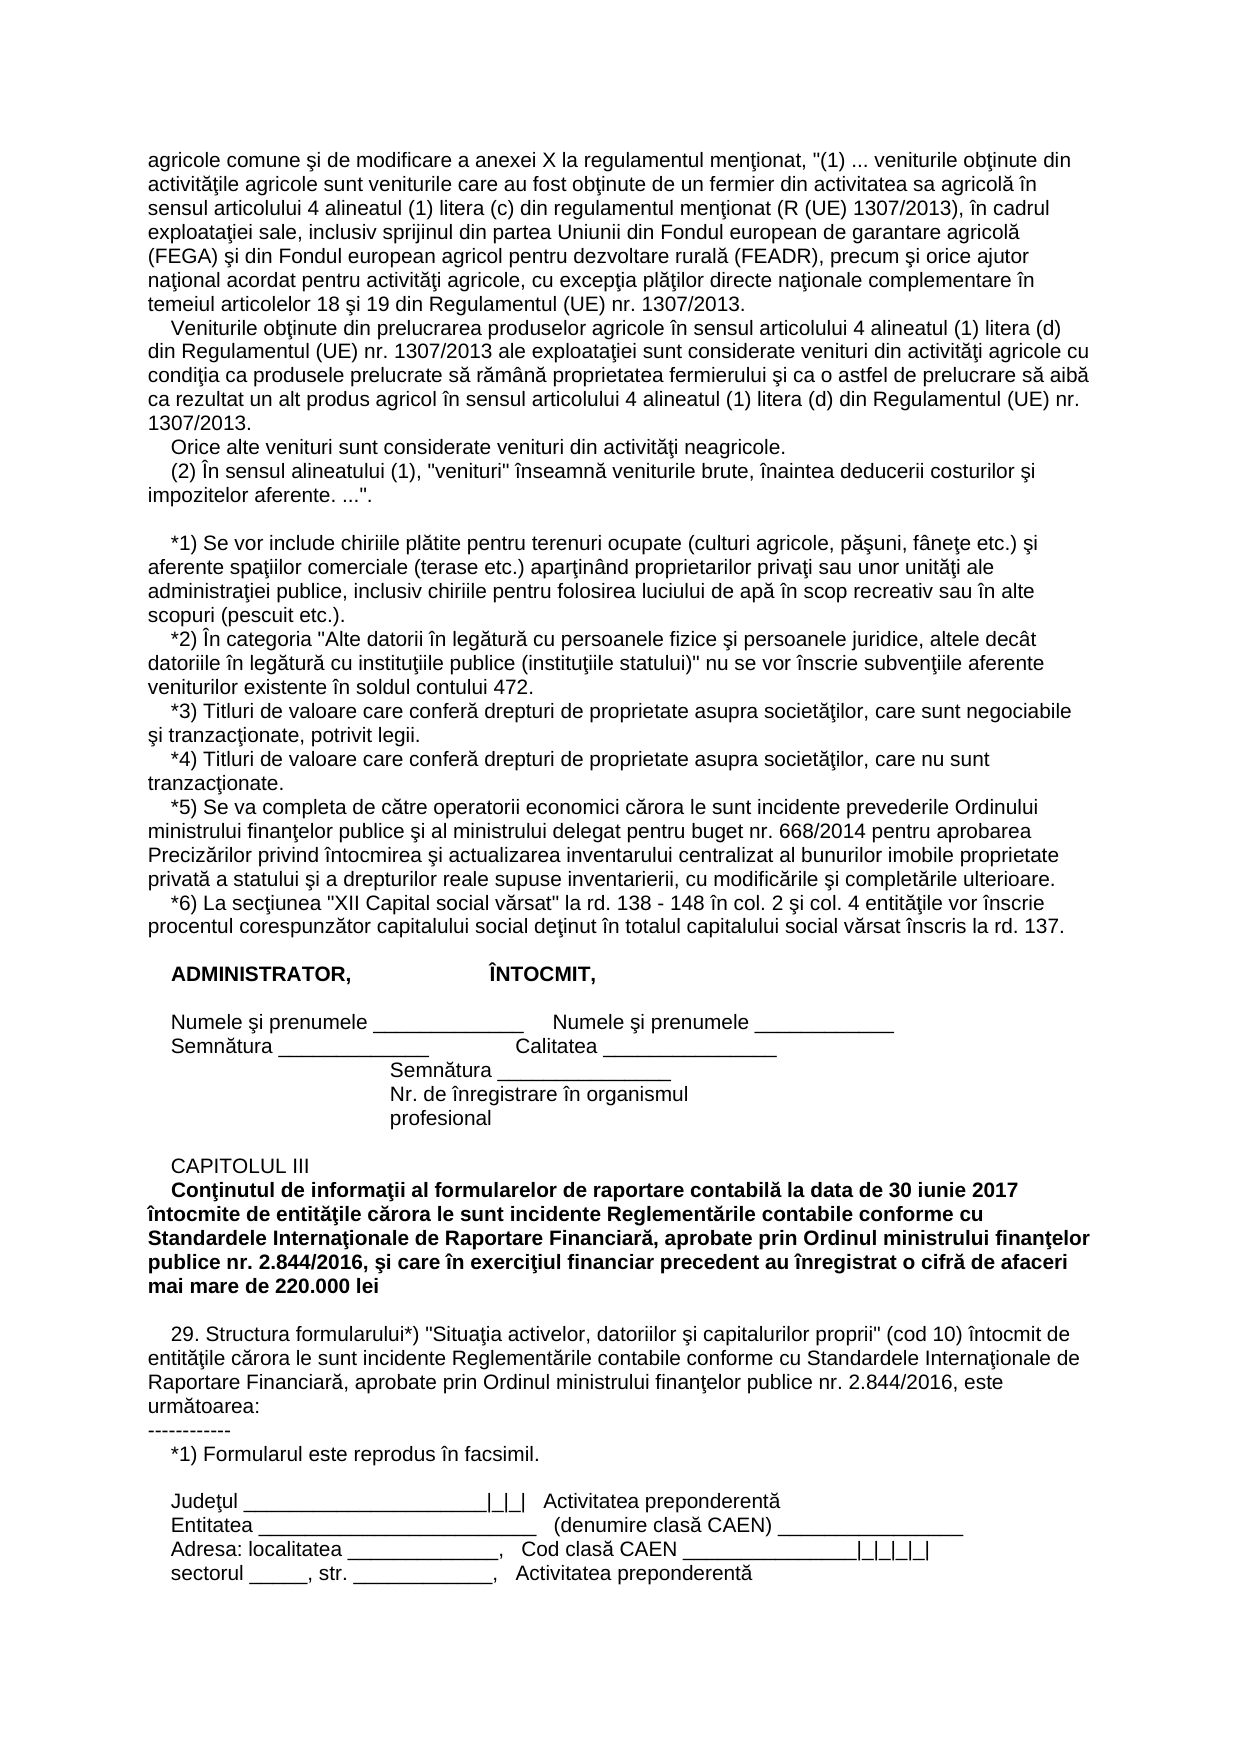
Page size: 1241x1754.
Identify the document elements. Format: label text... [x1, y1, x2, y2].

text Adresa: localitatea _____________, Cod clasă CAEN _______________|_|_|_|_| [148, 1537, 1093, 1561]
text 29. Structura formularului*) "Situaţia activelor, datoriilor şi capitalurilor proprii" (cod 10) întocmit de entităţile cărora le sunt incidente Reglementările contabile conforme cu Standardele Internaţionale de Raportare Financiară, aprobate prin Ordinul ministrului finanţelor publice nr. 2.844/2016, este următoarea: [148, 1322, 1093, 1417]
text *5) Se va completa de către operatorii economici cărora le sunt incidente prevederile Ordinului ministrului finanţelor publice şi al ministrului delegat pentru buget nr. 668/2014 pentru aprobarea Precizărilor privind întocmirea şi actualizarea inventarului centralizat al bunurilor imobile proprietate privată a statului şi a drepturilor reale supuse inventarierii, cu modificările şi completările ulterioare. [148, 794, 1093, 890]
text Semnătura _______________ [148, 1058, 1093, 1082]
text Entitatea ________________________ (denumire clasă CAEN) ________________ [148, 1513, 1093, 1537]
text *4) Titluri de valoare care conferă drepturi de proprietate asupra societăţilor, care nu sunt tranzacţionate. [148, 747, 1093, 794]
text ------------ [148, 1417, 1093, 1441]
text *1) Se vor include chiriile plătite pentru terenuri ocupate (culturi agricole, păşuni, fâneţe etc.) şi aferente spaţiilor comerciale (terase etc.) aparţinând proprietarilor privaţi sau unor unităţi ale administraţiei publice, inclusiv chiriile pentru folosirea luciului de apă în scop recreativ sau în alte scopuri (pescuit etc.). [148, 531, 1093, 627]
text *1) Formularul este reprodus în facsimil. [148, 1441, 1093, 1465]
text *3) Titluri de valoare care conferă drepturi de proprietate asupra societăţilor, care sunt negociabile şi tranzacţionate, potrivit legii. [148, 699, 1093, 747]
text CAPITOLUL III [148, 1154, 1093, 1178]
text Orice alte venituri sunt considerate venituri din activităţi neagricole. [148, 435, 1093, 459]
text Numele şi prenumele _____________ Numele şi prenumele ____________ [148, 1010, 1093, 1034]
text *6) La secţiunea "XII Capital social vărsat" la rd. 138 - 148 în col. 2 şi col. 4 entităţile vor înscrie procentul corespunzător capitalului social deţinut în totalul capitalului social vărsat înscris la rd. 137. [148, 890, 1093, 938]
text Semnătura _____________ Calitatea _______________ [148, 1034, 1093, 1058]
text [148, 148, 1093, 315]
text profesional [148, 1106, 1093, 1130]
text (2) În sensul alineatului (1), "venituri" înseamnă veniturile brute, înaintea deducerii costurilor şi impozitelor aferente. ...". [148, 459, 1093, 507]
text Conţinutul de informaţii al formularelor de raportare contabilă la data de 30 iunie 2017 întocmite de entităţile cărora le sunt incidente Reglementările contabile conforme cu Standardele Internaţionale de Raportare Financiară, aprobate prin Ordinul ministrului finanţelor publice nr. 2.844/2016, şi care în exerciţiul financiar precedent au înregistrat o cifră de afaceri mai mare de 220.000 lei [148, 1178, 1093, 1298]
text Judeţul _____________________|_|_| Activitatea preponderentă [148, 1489, 1093, 1513]
text *2) În categoria "Alte datorii în legătură cu persoanele fizice şi persoanele juridice, altele decât datoriile în legătură cu instituţiile publice (instituţiile statului)" nu se vor înscrie subvenţiile aferente veniturilor existente în soldul contului 472. [148, 627, 1093, 699]
text sectorul _____, str. ____________, Activitatea preponderentă [148, 1561, 1093, 1585]
text Veniturile obţinute din prelucrarea produselor agricole în sensul articolului 4 alineatul (1) litera (d) din Regulamentul (UE) nr. 1307/2013 ale exploataţiei sunt considerate venituri din activităţi agricole cu condiţia ca produsele prelucrate să rămână proprietatea fermierului şi ca o astfel de prelucrare să aibă ca rezultat un alt produs agricol în sensul articolului 4 alineatul (1) litera (d) din Regulamentul (UE) nr. 1307/2013. [148, 315, 1093, 435]
text ADMINISTRATOR, ÎNTOCMIT, [148, 962, 1093, 986]
text Nr. de înregistrare în organismul [148, 1082, 1093, 1106]
